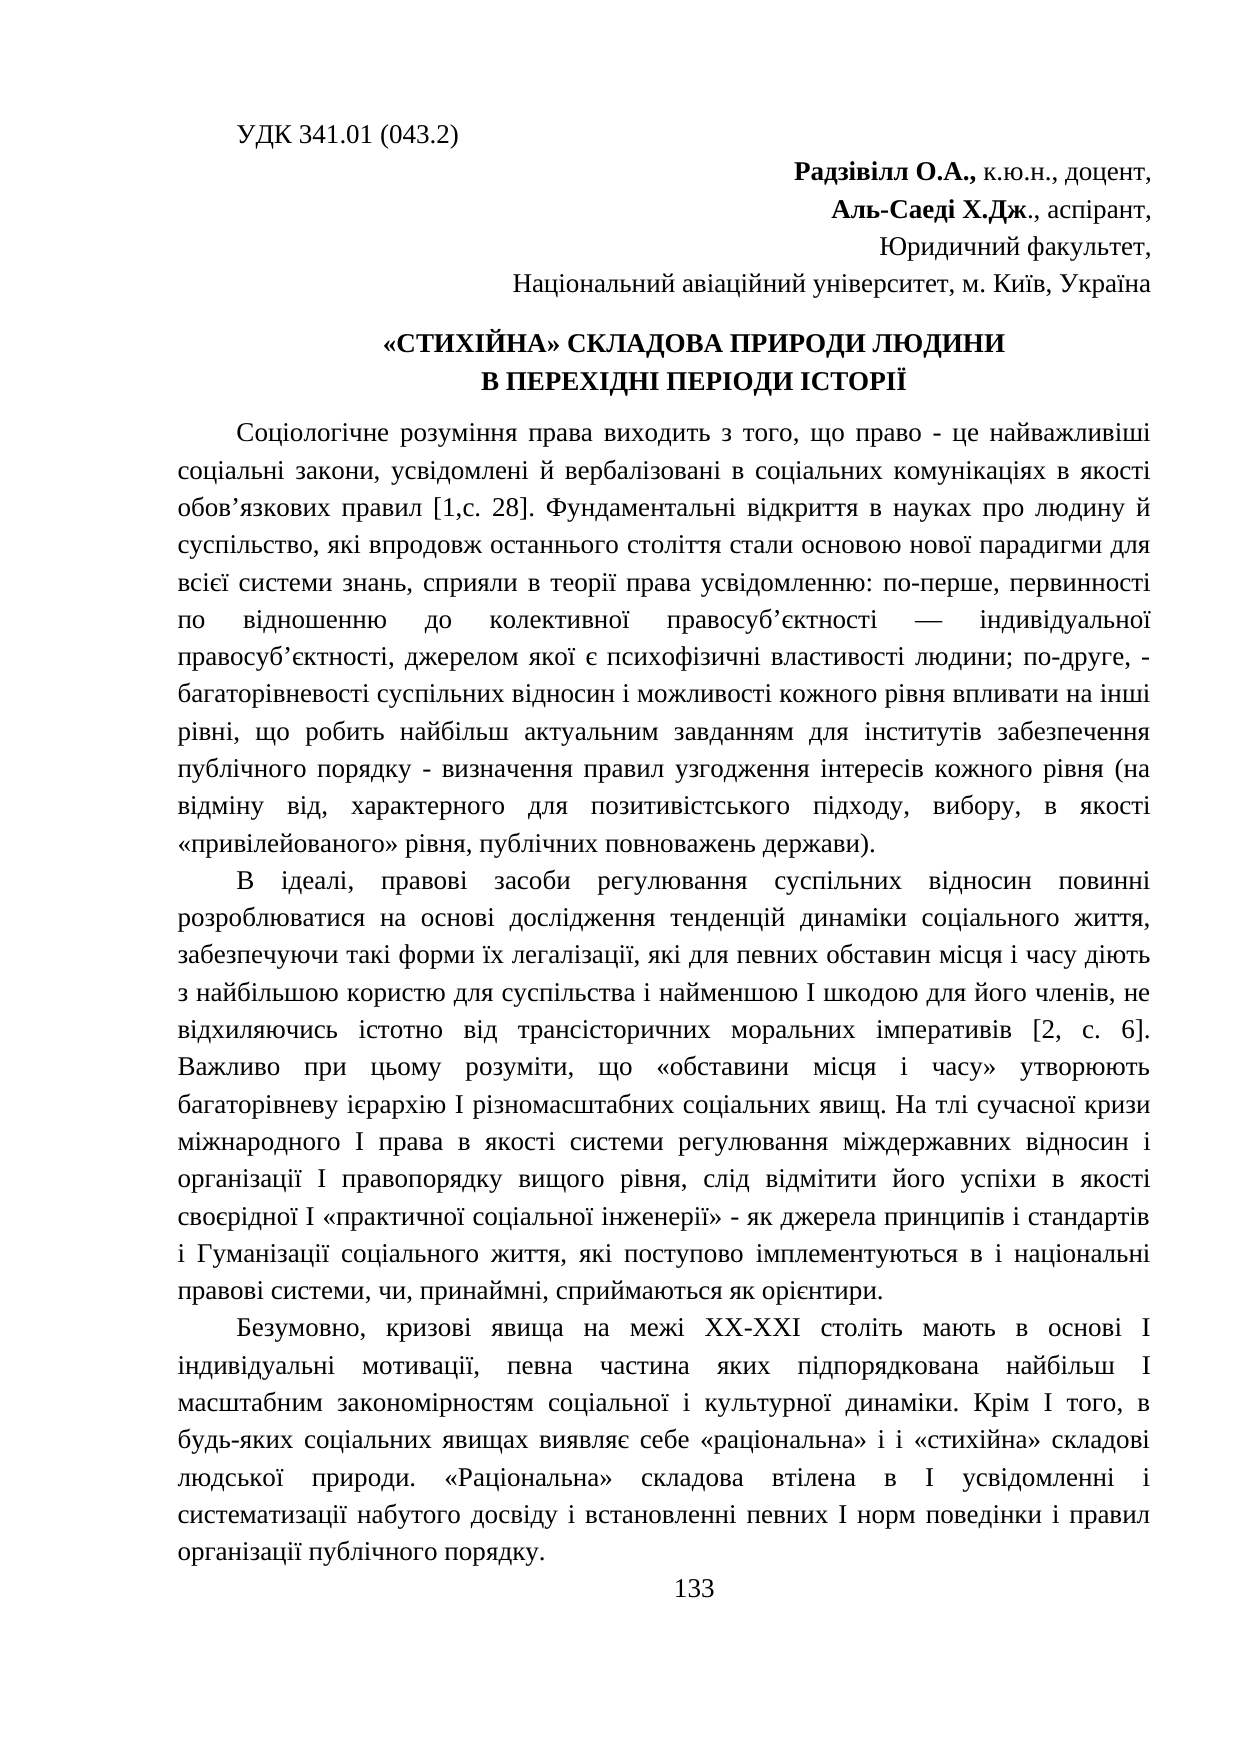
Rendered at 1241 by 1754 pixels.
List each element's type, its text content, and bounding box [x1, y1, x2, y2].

text В ідеалі, правові засоби регулювання суспільних відносин повинні розроблюватися на основі дослідження тенденцій динаміки соціального життя, забезпечуючи такі форми їх легалізації, які для певних обставин місця і часу діють з найбільшою користю для суспільства і найменшою І шкодою для його членів, не відхиляючись істотно від трансісторичних моральних імперативів [2, с. 6]. Важливо при цьому розуміти, що «обставини місця і часу» утворюють багаторівневу ієрархію І різномасштабних соціальних явищ. На тлі сучасної кризи міжнародного І права в якості системи регулювання міждержавних відносин і організації І правопорядку вищого рівня, слід відмітити його успіхи в якості своєрідної І «практичної соціальної інженерії» - як джерела принципів і стандартів і Гуманізації соціального життя, які поступово імплементуються в і національні правові системи, чи, принаймні, сприймаються як орієнтири. [177, 864, 1152, 1305]
text Аль-Саеді Х.Дж., аспірант, [177, 193, 1152, 224]
text «СТИХІЙНА» СКЛАДОВА ПРИРОДИ ЛЮДИНИ [177, 327, 1152, 359]
text 133 [177, 1572, 1152, 1604]
text Соціологічне розуміння права виходить з того, що право - це найважливіші соціальні закони, усвідомлені й вербалізовані в соціальних комунікаціях в якості обов’язкових правил [1,с. 28]. Фундаментальні відкриття в науках про людину й суспільство, які впродовж останнього століття стали основою нової парадигми для всієї системи знань, сприяли в теорії права усвідомленню: по-перше, первинності по відношенню до колективної правосуб’єктності — індивідуальної правосуб’єктності, джерелом якої є психофізичні властивості людини; по-друге, - багаторівневості суспільних відносин і можливості кожного рівня впливати на інші рівні, що робить найбільш актуальним завданням для інститутів забезпечення публічного порядку - визначення правил узгодження інтересів кожного рівня (на відміну від, характерного для позитивістського підходу, вибору, в якості «привілейованого» рівня, публічних повноважень держави). [177, 416, 1152, 858]
text В ПЕРЕХІДНІ ПЕРІОДИ ІСТОРІЇ [177, 365, 1152, 396]
text Безумовно, кризові явища на межі ХХ-ХХІ століть мають в основі І індивідуальні мотивації, певна частина яких підпорядкована найбільш І масштабним закономірностям соціальної і культурної динаміки. Крім І того, в будь-яких соціальних явищах виявляє себе «раціональна» і і «стихійна» складові людської природи. «Раціональна» складова втілена в І усвідомленні і систематизації набутого досвіду і встановленні певних І норм поведінки і правил організації публічного порядку. [177, 1311, 1152, 1566]
text Національний авіаційний університет, м. Київ, Україна [177, 267, 1152, 298]
text Радзівілл О.А., к.ю.н., доцент, [177, 155, 1152, 187]
text УДК 341.01 (043.2) [177, 118, 1152, 149]
text Юридичний факультет, [177, 230, 1152, 261]
